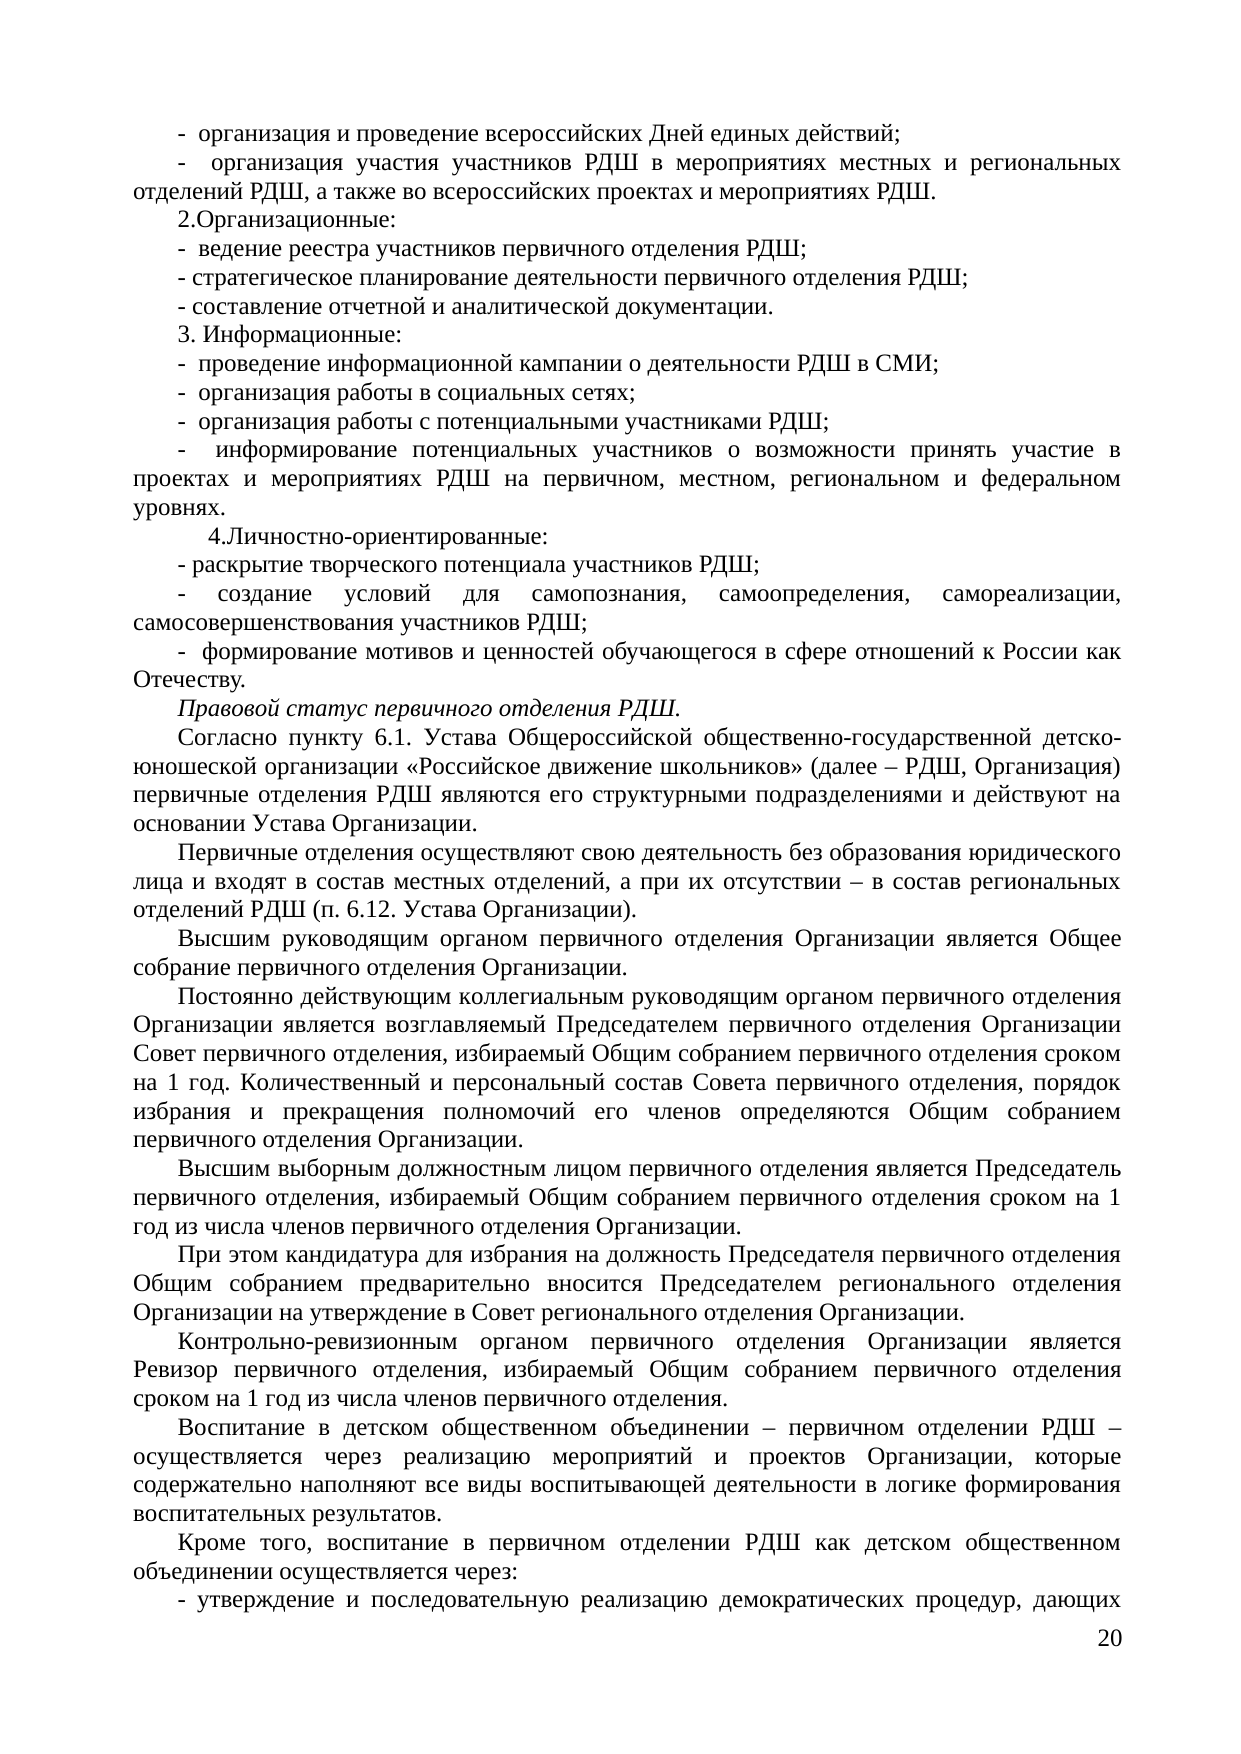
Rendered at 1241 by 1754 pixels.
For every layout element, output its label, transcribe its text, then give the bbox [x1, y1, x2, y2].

text 2.Организационные: [133, 204, 1122, 233]
text - информирование потенциальных участников о возможности принять участие в проектах и мероприятиях РДШ на первичном, местном, региональном и федеральном уровнях. [133, 434, 1122, 521]
text Воспитание в детском общественном объединении – первичном отделении РДШ – осуществляется через реализацию мероприятий и проектов Организации, которые содержательно наполняют все виды воспитывающей деятельности в логике формирования воспитательных результатов. [133, 1412, 1122, 1527]
text - ведение реестра участников первичного отделения РДШ; [133, 233, 1122, 262]
text - проведение информационной кампании о деятельности РДШ в СМИ; [133, 348, 1122, 377]
text - организация работы с потенциальными участниками РДШ; [133, 406, 1122, 434]
text - организация участия участников РДШ в мероприятиях местных и региональных отделений РДШ, а также во всероссийских проектах и мероприятиях РДШ. [133, 147, 1122, 204]
text Высшим руководящим органом первичного отделения Организации является Общее собрание первичного отделения Организации. [133, 923, 1122, 981]
text При этом кандидатура для избрания на должность Председателя первичного отделения Общим собранием предварительно вносится Председателем регионального отделения Организации на утверждение в Совет регионального отделения Организации. [133, 1239, 1122, 1326]
text - организация и проведение всероссийских Дней единых действий; [133, 118, 1122, 147]
text - составление отчетной и аналитической документации. [133, 291, 1122, 319]
text - формирование мотивов и ценностей обучающегося в сфере отношений к России как Отечеству. [133, 636, 1122, 693]
text - раскрытие творческого потенциала участников РДШ; [133, 549, 1122, 578]
text Постоянно действующим коллегиальным руководящим органом первичного отделения Организации является возглавляемый Председателем первичного отделения Организации Совет первичного отделения, избираемый Общим собранием первичного отделения сроком на 1 год. Количественный и персональный состав Совета первичного отделения, порядок избрания и прекращения полномочий его членов определяются Общим собранием первичного отделения Организации. [133, 981, 1122, 1153]
text Контрольно-ревизионным органом первичного отделения Организации является Ревизор первичного отделения, избираемый Общим собранием первичного отделения сроком на 1 год из числа членов первичного отделения. [133, 1326, 1122, 1412]
text Кроме того, воспитание в первичном отделении РДШ как детском общественном объединении осуществляется через: [133, 1527, 1122, 1584]
text Первичные отделения осуществляют свою деятельность без образования юридического лица и входят в состав местных отделений, а при их отсутствии – в состав региональных отделений РДШ (п. 6.12. Устава Организации). [133, 837, 1122, 923]
text - стратегическое планирование деятельности первичного отделения РДШ; [133, 262, 1122, 291]
text Высшим выборным должностным лицом первичного отделения является Председатель первичного отделения, избираемый Общим собранием первичного отделения сроком на 1 год из числа членов первичного отделения Организации. [133, 1153, 1122, 1239]
text - создание условий для самопознания, самоопределения, самореализации, самосовершенствования участников РДШ; [133, 578, 1122, 636]
text Согласно пункту 6.1. Устава Общероссийской общественно-государственной детско-юношеской организации «Российское движение школьников» (далее – РДШ, Организация) первичные отделения РДШ являются его структурными подразделениями и действуют на основании Устава Организации. [133, 722, 1122, 837]
text Правовой статус первичного отделения РДШ. [133, 693, 1122, 722]
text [133, 1584, 1122, 1613]
text 4.Личностно-ориентированные: [133, 521, 1122, 549]
text 3. Информационные: [133, 319, 1122, 348]
text - организация работы в социальных сетях; [133, 377, 1122, 406]
